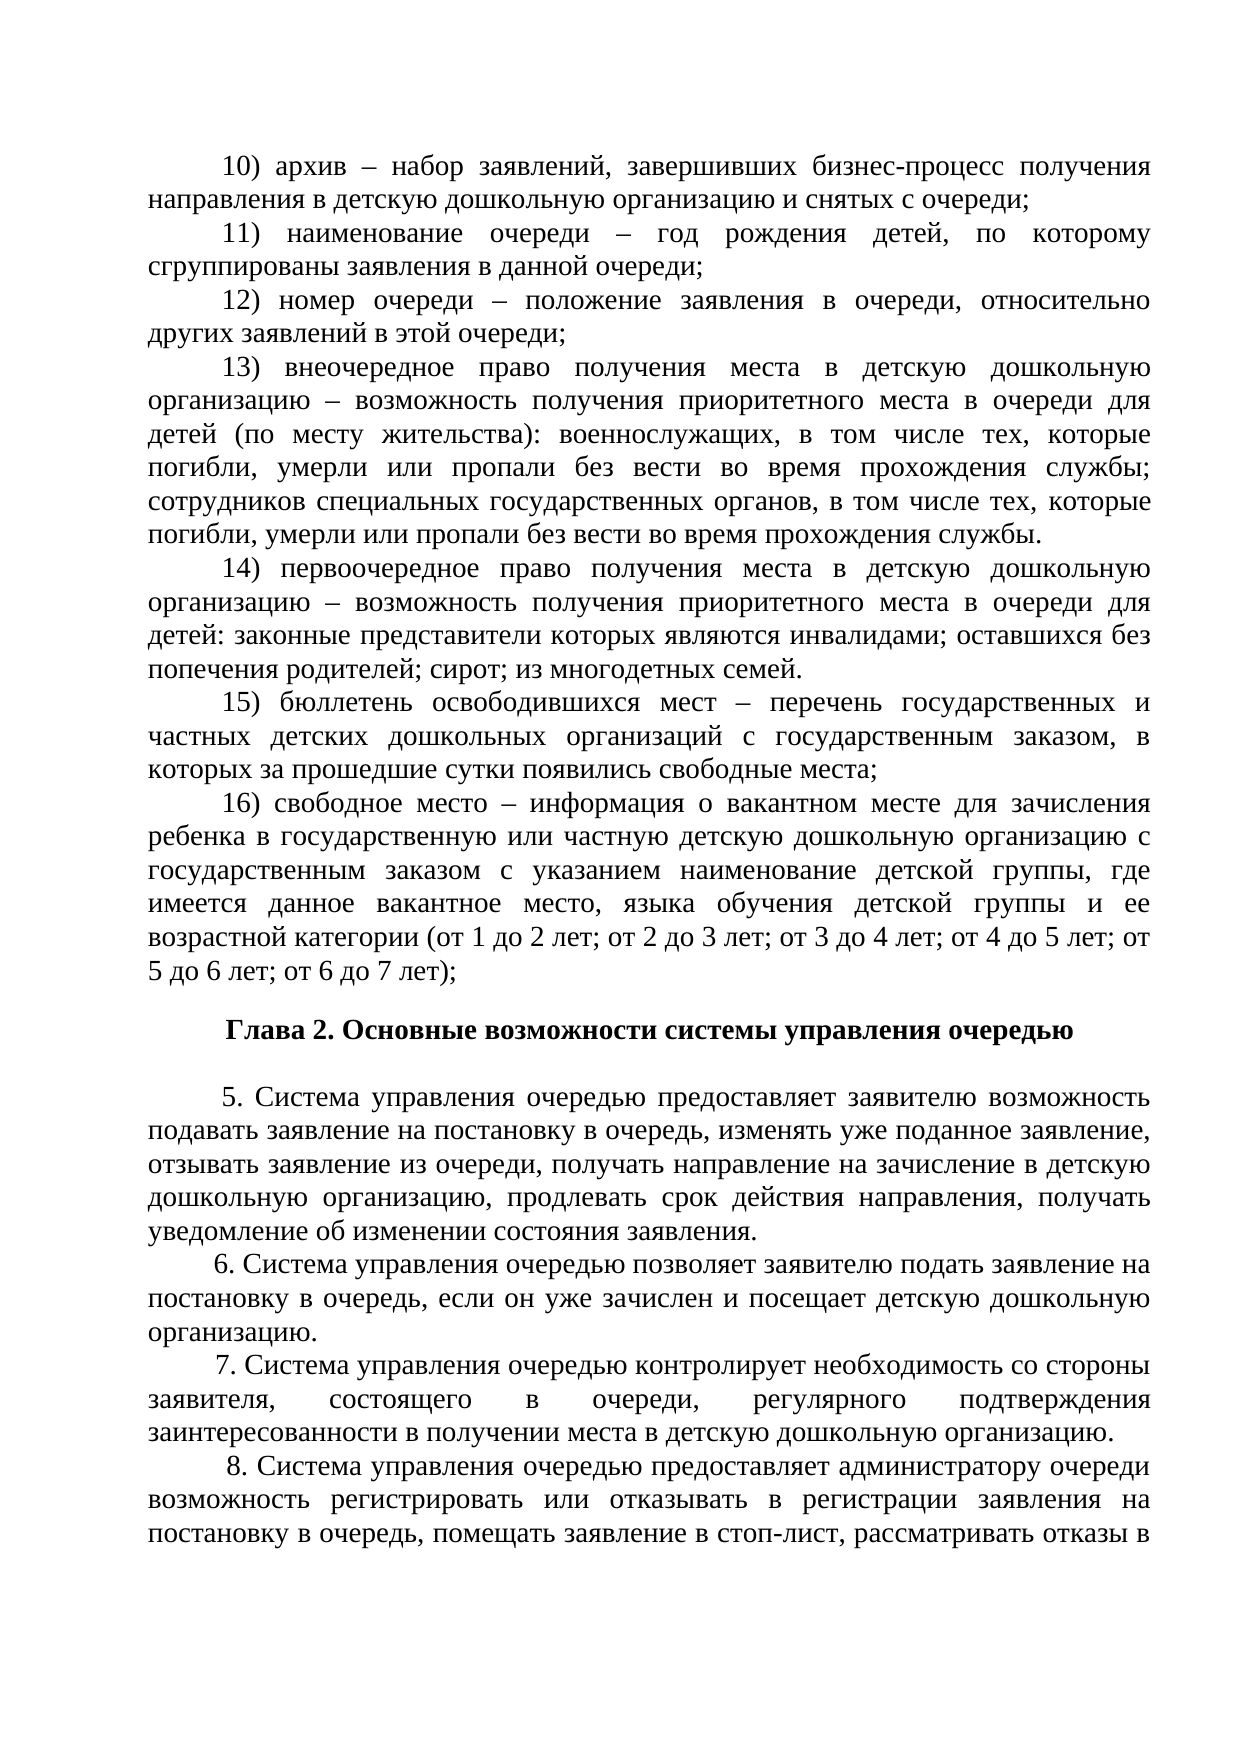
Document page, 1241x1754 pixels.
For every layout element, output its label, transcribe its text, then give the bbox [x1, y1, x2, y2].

text 10) архив – набор заявлений, завершивших бизнес-процесс получения направления в детскую дошкольную организацию и снятых с очереди; [148, 148, 1152, 215]
text 7. Система управления очередью контролирует необходимость со стороны заявителя, состоящего в очереди, регулярного подтверждения заинтересованности в получении места в детскую дошкольную организацию. [148, 1347, 1152, 1448]
text 14) первоочередное право получения места в детскую дошкольную организацию – возможность получения приоритетного места в очереди для детей: законные представители которых являются инвалидами; оставшихся без попечения родителей; сирот; из многодетных семей. [148, 550, 1152, 684]
text 5. Система управления очередью предоставляет заявителю возможность подавать заявление на постановку в очередь, изменять уже поданное заявление, отзывать заявление из очереди, получать направление на зачисление в детскую дошкольную организацию, продлевать срок действия направления, получать уведомление об изменении состояния заявления. [148, 1079, 1152, 1247]
text 15) бюллетень освободившихся мест – перечень государственных и частных детских дошкольных организаций с государственным заказом, в которых за прошедшие сутки появились свободные места; [148, 684, 1152, 785]
text 6. Система управления очередью позволяет заявителю подать заявление на постановку в очередь, если он уже зачислен и посещает детскую дошкольную организацию. [148, 1247, 1152, 1347]
text 11) наименование очереди – год рождения детей, по которому сгруппированы заявления в данной очереди; [148, 215, 1152, 282]
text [148, 1448, 1152, 1548]
text 16) свободное место – информация о вакантном месте для зачисления ребенка в государственную или частную детскую дошкольную организацию с государственным заказом с указанием наименование детской группы, где имеется данное вакантное место, языка обучения детской группы и ее возрастной категории (от 1 до 2 лет; от 2 до 3 лет; от 3 до 4 лет; от 4 до 5 лет; от 5 до 6 лет; от 6 до 7 лет); [148, 785, 1152, 986]
text 13) внеочередное право получения места в детскую дошкольную организацию – возможность получения приоритетного места в очереди для детей (по месту жительства): военнослужащих, в том числе тех, которые погибли, умерли или пропали без вести во время прохождения службы; сотрудников специальных государственных органов, в том числе тех, которые погибли, умерли или пропали без вести во время прохождения службы. [148, 349, 1152, 550]
text 12) номер очереди – положение заявления в очереди, относительно других заявлений в этой очереди; [148, 282, 1152, 349]
text Глава 2. Основные возможности системы управления очередью [148, 1012, 1152, 1045]
